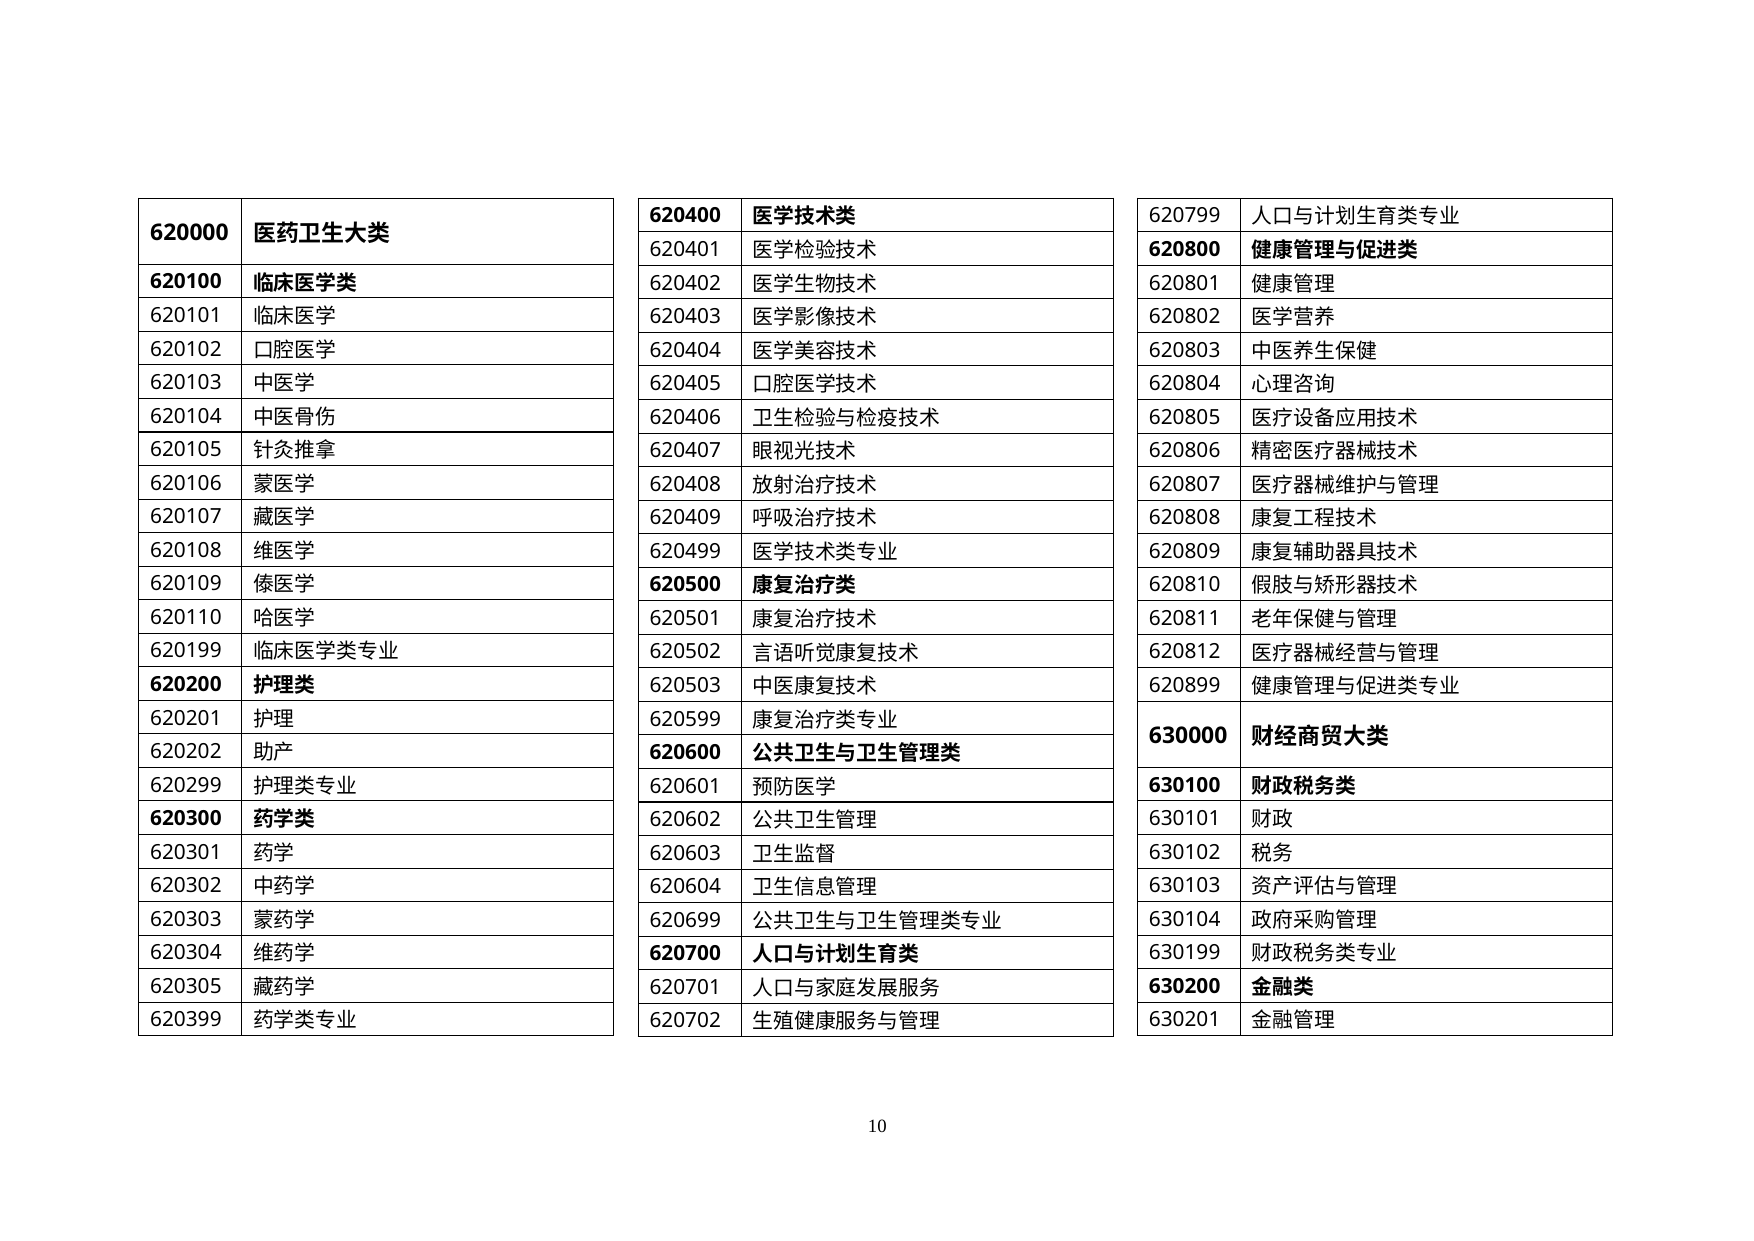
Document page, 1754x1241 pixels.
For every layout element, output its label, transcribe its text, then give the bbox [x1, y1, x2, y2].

table_cell 620603 [639, 836, 741, 868]
table_cell 维药学 [242, 936, 613, 968]
table_cell 620202 [139, 734, 241, 767]
table_cell 620408 [639, 467, 741, 499]
table_cell 620899 [1138, 668, 1240, 701]
table_cell 620601 [639, 769, 741, 801]
table_cell 中药学 [242, 869, 613, 901]
table_cell 康复治疗技术 [742, 601, 1113, 634]
table_cell 620407 [639, 434, 741, 466]
table_cell 620600 [639, 735, 741, 768]
table_cell 金融管理 [1241, 1003, 1612, 1035]
table_cell 620502 [639, 635, 741, 667]
table_cell 药学 [242, 835, 613, 867]
table_cell 卫生信息管理 [742, 870, 1113, 902]
table_cell 630101 [1138, 801, 1240, 834]
table_cell 藏医学 [242, 500, 613, 532]
table_cell 620404 [639, 333, 741, 365]
table_cell 康复工程技术 [1241, 501, 1612, 533]
table_cell 620102 [139, 332, 241, 364]
table_cell 620200 [139, 667, 241, 700]
table_cell 公共卫生与卫生管理类专业 [742, 903, 1113, 936]
table_cell 620809 [1138, 534, 1240, 567]
table_cell 公共卫生管理 [742, 803, 1113, 835]
table_cell 620305 [139, 969, 241, 1002]
table_cell 护理类专业 [242, 768, 613, 800]
table_cell 金融类 [1241, 969, 1612, 1002]
table_cell 630100 [1138, 768, 1240, 800]
table_cell 口腔医学 [242, 332, 613, 364]
table_cell 眼视光技术 [742, 434, 1113, 466]
table_cell 傣医学 [242, 567, 613, 599]
table_cell 620399 [139, 1003, 241, 1035]
table_cell 630201 [1138, 1003, 1240, 1035]
table_cell 620500 [639, 568, 741, 600]
table_cell 620604 [639, 870, 741, 902]
table_cell 620104 [139, 399, 241, 431]
table_cell 护理 [242, 701, 613, 733]
table_cell 620100 [139, 265, 241, 297]
table_cell 临床医学类专业 [242, 634, 613, 666]
table_cell 620701 [639, 970, 741, 1003]
table_cell 630199 [1138, 936, 1240, 968]
table_cell 健康管理与促进类专业 [1241, 668, 1612, 701]
table_cell 620403 [639, 299, 741, 332]
table_cell 620699 [639, 903, 741, 936]
table_cell 精密医疗器械技术 [1241, 434, 1612, 466]
table_cell 医疗设备应用技术 [1241, 400, 1612, 432]
table_cell 医疗器械维护与管理 [1241, 467, 1612, 499]
table_cell 言语听觉康复技术 [742, 635, 1113, 667]
table_cell 620499 [639, 534, 741, 567]
table_cell 620808 [1138, 501, 1240, 533]
table_cell 630102 [1138, 835, 1240, 867]
table_cell 税务 [1241, 835, 1612, 867]
table_cell 620299 [139, 768, 241, 800]
table_cell 620109 [139, 567, 241, 599]
table_cell 620201 [139, 701, 241, 733]
table_cell 630104 [1138, 902, 1240, 934]
table_cell 620801 [1138, 266, 1240, 298]
table_cell 620105 [139, 433, 241, 465]
table_cell 620807 [1138, 467, 1240, 499]
table_cell 620402 [639, 266, 741, 298]
table_cell 620101 [139, 298, 241, 331]
table_cell 康复辅助器具技术 [1241, 534, 1612, 567]
table_cell 620406 [639, 400, 741, 432]
table_cell 620401 [639, 232, 741, 265]
table_cell 公共卫生与卫生管理类 [742, 735, 1113, 768]
table_cell 620409 [639, 501, 741, 533]
table_cell 620400 [639, 199, 741, 231]
table_cell 中医学 [242, 365, 613, 398]
table_cell 620602 [639, 803, 741, 835]
table_cell 620302 [139, 869, 241, 901]
table_cell 护理类 [242, 667, 613, 700]
table_cell 620103 [139, 365, 241, 398]
table_cell 620810 [1138, 568, 1240, 600]
table_cell 630103 [1138, 869, 1240, 901]
table_cell 630200 [1138, 969, 1240, 1002]
table_cell 620804 [1138, 366, 1240, 399]
table_cell 中医康复技术 [742, 668, 1113, 701]
table_cell 620599 [639, 702, 741, 734]
table_cell 卫生检验与检疫技术 [742, 400, 1113, 432]
table_cell 620800 [1138, 232, 1240, 265]
table_cell 620811 [1138, 601, 1240, 634]
table_cell 康复治疗类 [742, 568, 1113, 600]
table_cell 生殖健康服务与管理 [742, 1004, 1113, 1036]
table_cell 老年保健与管理 [1241, 601, 1612, 634]
table_cell 医疗器械经营与管理 [1241, 635, 1612, 667]
table_cell 卫生监督 [742, 836, 1113, 868]
table_cell 620503 [639, 668, 741, 701]
table_cell 蒙医学 [242, 466, 613, 498]
table_cell 620300 [139, 801, 241, 834]
table_cell 620806 [1138, 434, 1240, 466]
table_cell 健康管理 [1241, 266, 1612, 298]
table_cell 医学检验技术 [742, 232, 1113, 265]
table_cell 620805 [1138, 400, 1240, 432]
table_cell 620301 [139, 835, 241, 867]
table_cell 人口与计划生育类 [742, 937, 1113, 969]
table_cell 临床医学 [242, 298, 613, 331]
table_cell 临床医学类 [242, 265, 613, 297]
table_cell 620000 [139, 199, 241, 264]
table_cell 医学美容技术 [742, 333, 1113, 365]
table_cell 医学生物技术 [742, 266, 1113, 298]
table_cell 620199 [139, 634, 241, 666]
table_cell 财经商贸大类 [1241, 702, 1612, 767]
table_cell 620700 [639, 937, 741, 969]
table_cell 620304 [139, 936, 241, 968]
table_cell 中医骨伤 [242, 399, 613, 431]
table_cell 620702 [639, 1004, 741, 1036]
table_cell 医学技术类 [742, 199, 1113, 231]
table_cell 药学类专业 [242, 1003, 613, 1035]
table_cell 蒙药学 [242, 902, 613, 934]
table_cell 620110 [139, 600, 241, 633]
table_cell 政府采购管理 [1241, 902, 1612, 934]
table_cell 财政税务类专业 [1241, 936, 1612, 968]
table_cell 医学技术类专业 [742, 534, 1113, 567]
table_cell 医学营养 [1241, 299, 1612, 332]
table_cell 健康管理与促进类 [1241, 232, 1612, 265]
table_cell 620107 [139, 500, 241, 532]
table_cell 620108 [139, 533, 241, 566]
table_cell 预防医学 [742, 769, 1113, 801]
table_cell 财政税务类 [1241, 768, 1612, 800]
table_cell 人口与计划生育类专业 [1241, 199, 1612, 231]
table_cell 医药卫生大类 [242, 199, 613, 264]
table_cell 针灸推拿 [242, 433, 613, 465]
table_cell 假肢与矫形器技术 [1241, 568, 1612, 600]
table_cell 620106 [139, 466, 241, 498]
table_cell 财政 [1241, 801, 1612, 834]
table_cell 620799 [1138, 199, 1240, 231]
table_cell 资产评估与管理 [1241, 869, 1612, 901]
table_cell 维医学 [242, 533, 613, 566]
table_cell 口腔医学技术 [742, 366, 1113, 399]
table_cell 医学影像技术 [742, 299, 1113, 332]
table_cell 620405 [639, 366, 741, 399]
table_cell 人口与家庭发展服务 [742, 970, 1113, 1003]
table_cell 助产 [242, 734, 613, 767]
table_cell 630000 [1138, 702, 1240, 767]
table_cell 呼吸治疗技术 [742, 501, 1113, 533]
table_cell 620802 [1138, 299, 1240, 332]
table_cell 620803 [1138, 333, 1240, 365]
table_cell 620303 [139, 902, 241, 934]
table_cell 康复治疗类专业 [742, 702, 1113, 734]
table_cell 620812 [1138, 635, 1240, 667]
table_cell 哈医学 [242, 600, 613, 633]
table_cell 中医养生保健 [1241, 333, 1612, 365]
table_cell 药学类 [242, 801, 613, 834]
table_cell 620501 [639, 601, 741, 634]
table_cell 藏药学 [242, 969, 613, 1002]
table_cell 心理咨询 [1241, 366, 1612, 399]
table_cell 放射治疗技术 [742, 467, 1113, 499]
